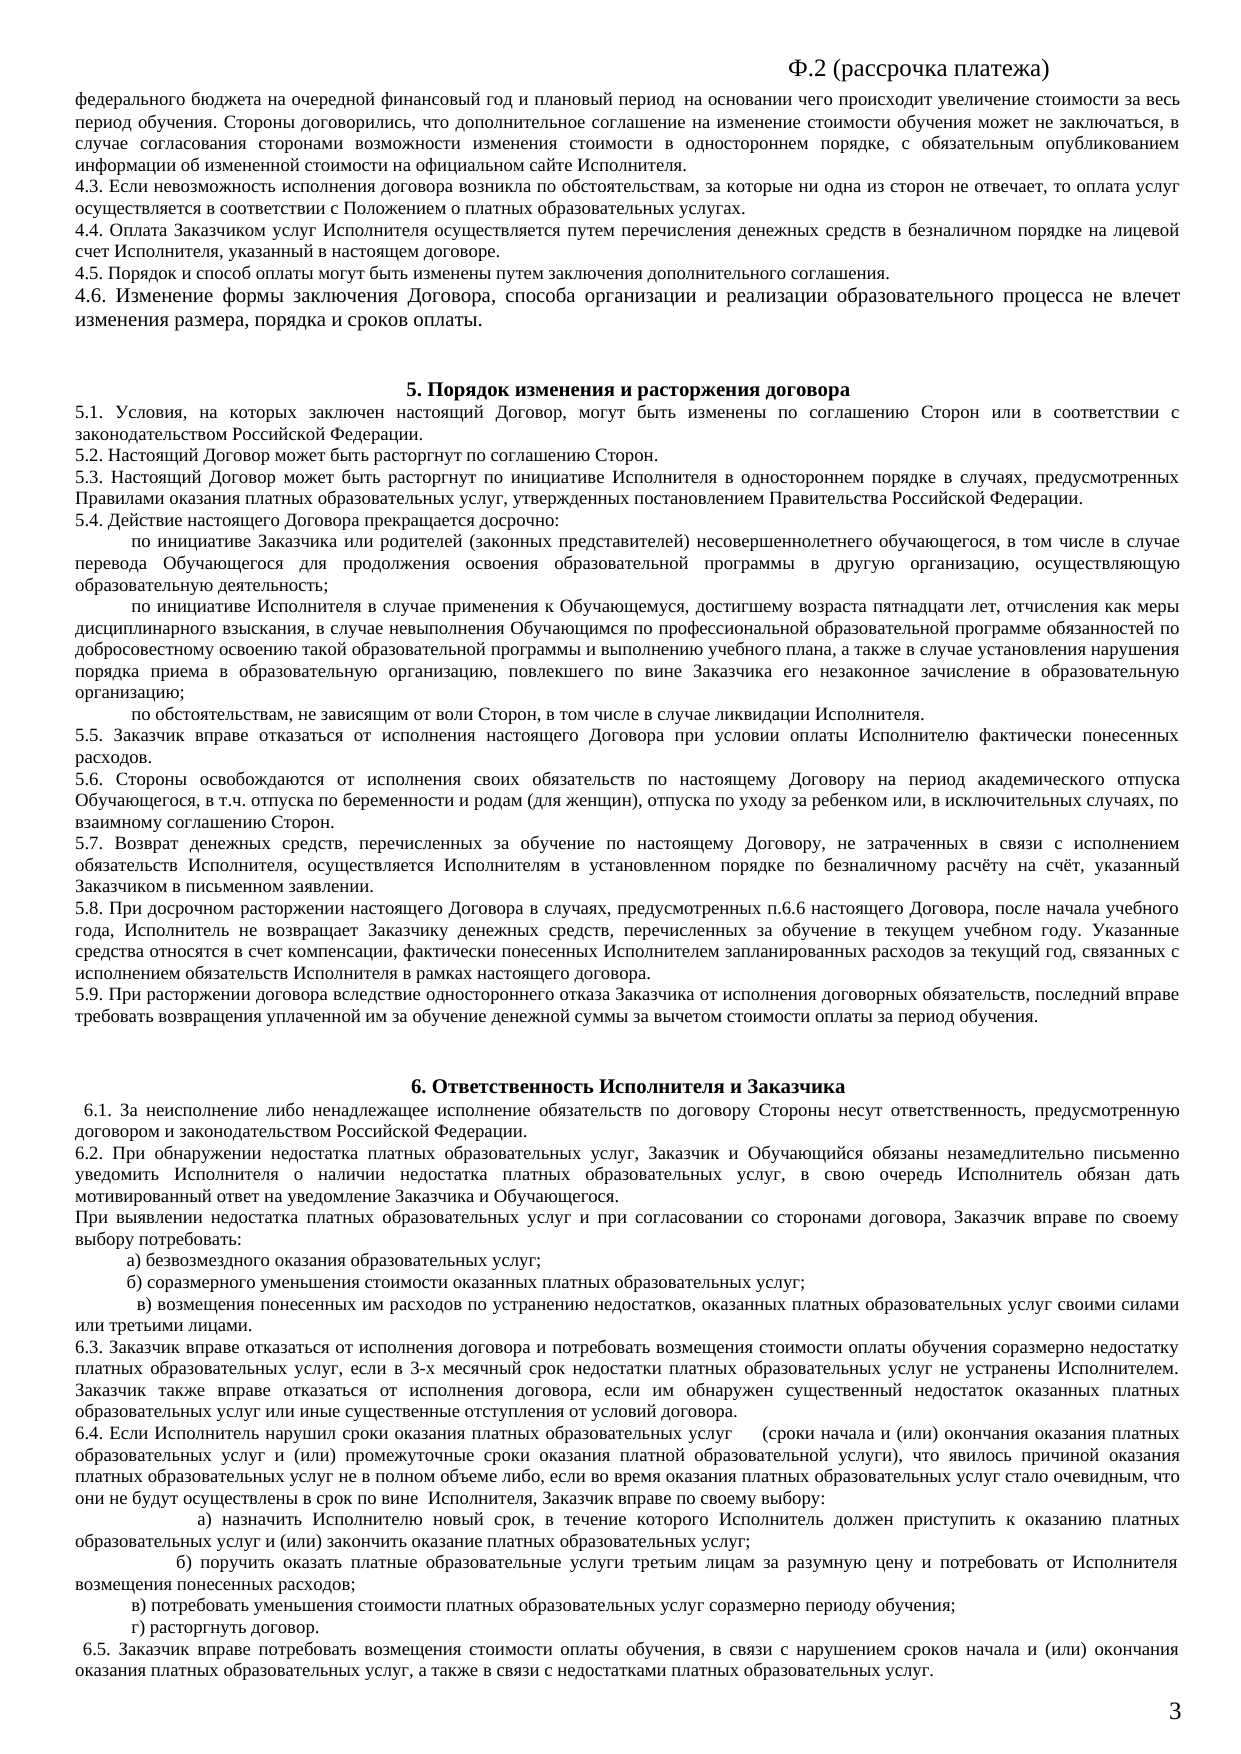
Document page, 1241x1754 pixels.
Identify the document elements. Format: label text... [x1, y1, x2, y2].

text г) расторгнуть договор. [75, 1616, 1181, 1637]
text а) безвозмездного оказания образовательных услуг; [75, 1249, 1181, 1271]
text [75, 82, 1181, 175]
text 4.3. Если невозможность исполнения договора возникла по обстоятельствам, за которые ни одна из сторон не отвечает, то оплата услуг осуществляется в соответствии с Положением о платных образовательных услугах. [75, 175, 1181, 218]
text 4.5. Порядок и способ оплаты могут быть изменены путем заключения дополнительного соглашения. [75, 262, 1181, 283]
text по обстоятельствам, не зависящим от воли Сторон, в том числе в случае ликвидации Исполнителя. [75, 703, 1181, 724]
text 4.6. Изменение формы заключения Договора, способа организации и реализации образовательного процесса не влечет изменения размера, порядка и сроков оплаты. [75, 283, 1181, 331]
text 6.2. При обнаружении недостатка платных образовательных услуг, Заказчик и Обучающийся обязаны незамедлительно письменно уведомить Исполнителя о наличии недостатка платных образовательных услуг, в свою очередь Исполнитель обязан дать мотивированный ответ на уведомление Заказчика и Обучающегося. [75, 1142, 1181, 1206]
text 6. Ответственность Исполнителя и Заказчика [75, 1074, 1181, 1098]
text 5.6. Стороны освобождаются от исполнения своих обязательств по настоящему Договору на период академического отпуска Обучающегося, в т.ч. отпуска по беременности и родам (для женщин), отпуска по уходу за ребенком или, в исключительных случаях, по взаимному соглашению Сторон. [75, 767, 1181, 832]
text в) возмещения понесенных им расходов по устранению недостатков, оказанных платных образовательных услуг своими силами или третьими лицами. [75, 1292, 1181, 1336]
text 5.3. Настоящий Договор может быть расторгнут по инициативе Исполнителя в одностороннем порядке в случаях, предусмотренных Правилами оказания платных образовательных услуг, утвержденных постановлением Правительства Российской Федерации. [75, 466, 1181, 509]
text 6.1. За неисполнение либо ненадлежащее исполнение обязательств по договору Стороны несут ответственность, предусмотренную договором и законодательством Российской Федерации. [75, 1098, 1181, 1142]
text 5.5. Заказчик вправе отказаться от исполнения настоящего Договора при условии оплаты Исполнителю фактически понесенных расходов. [75, 724, 1181, 767]
text При выявлении недостатка платных образовательных услуг и при согласовании со сторонами договора, Заказчик вправе по своему выбору потребовать: [75, 1206, 1181, 1249]
text 4.4. Оплата Заказчиком услуг Исполнителя осуществляется путем перечисления денежных средств в безналичном порядке на лицевой счет Исполнителя, указанный в настоящем договоре. [75, 218, 1181, 262]
text 5.9. При расторжении договора вследствие одностороннего отказа Заказчика от исполнения договорных обязательств, последний вправе требовать возвращения уплаченной им за обучение денежной суммы за вычетом стоимости оплаты за период обучения. [75, 983, 1181, 1026]
text б) соразмерного уменьшения стоимости оказанных платных образовательных услуг; [75, 1271, 1181, 1292]
text 6.4. Если Исполнитель нарушил сроки оказания платных образовательных услуг (сроки начала и (или) окончания оказания платных образовательных услуг и (или) промежуточные сроки оказания платной образовательной услуги), что явилось причиной оказания платных образовательных услуг не в полном объеме либо, если во время оказания платных образовательных услуг стало очевидным, что они не будут осуществлены в срок по вине Исполнителя, Заказчик вправе по своему выбору: [75, 1422, 1181, 1508]
text по инициативе Исполнителя в случае применения к Обучающемуся, достигшему возраста пятнадцати лет, отчисления как меры дисциплинарного взыскания, в случае невыполнения Обучающимся по профессиональной образовательной программе обязанностей по добросовестному освоению такой образовательной программы и выполнению учебного плана, а также в случае установления нарушения порядка приема в образовательную организацию, повлекшего по вине Заказчика его незаконное зачисление в образовательную организацию; [75, 595, 1181, 703]
text 5.2. Настоящий Договор может быть расторгнут по соглашению Сторон. [75, 444, 1181, 466]
text 5. Порядок изменения и расторжения договора [75, 377, 1181, 401]
text б) поручить оказать платные образовательные услуги третьим лицам за разумную цену и потребовать от Исполнителя возмещения понесенных расходов; [75, 1551, 1181, 1594]
text по инициативе Заказчика или родителей (законных представителей) несовершеннолетнего обучающегося, в том числе в случае перевода Обучающегося для продолжения освоения образовательной программы в другую организацию, осуществляющую образовательную деятельность; [75, 530, 1181, 595]
text 5.8. При досрочном расторжении настоящего Договора в случаях, предусмотренных п.6.6 настоящего Договора, после начала учебного года, Исполнитель не возвращает Заказчику денежных средств, перечисленных за обучение в текущем учебном году. Указанные средства относятся в счет компенсации, фактически понесенных Исполнителем запланированных расходов за текущий год, связанных с исполнением обязательств Исполнителя в рамках настоящего договора. [75, 897, 1181, 983]
text в) потребовать уменьшения стоимости платных образовательных услуг соразмерно периоду обучения; [75, 1594, 1181, 1616]
text 5.1. Условия, на которых заключен настоящий Договор, могут быть изменены по соглашению Сторон или в соответствии с законодательством Российской Федерации. [75, 401, 1181, 444]
text 5.7. Возврат денежных средств, перечисленных за обучение по настоящему Договору, не затраченных в связи с исполнением обязательств Исполнителя, осуществляется Исполнителям в установленном порядке по безналичному расчёту на счёт, указанный Заказчиком в письменном заявлении. [75, 832, 1181, 897]
text а) назначить Исполнителю новый срок, в течение которого Исполнитель должен приступить к оказанию платных образовательных услуг и (или) закончить оказание платных образовательных услуг; [75, 1508, 1181, 1551]
text 6.3. Заказчик вправе отказаться от исполнения договора и потребовать возмещения стоимости оплаты обучения соразмерно недостатку платных образовательных услуг, если в 3-х месячный срок недостатки платных образовательных услуг не устранены Исполнителем. Заказчик также вправе отказаться от исполнения договора, если им обнаружен существенный недостаток оказанных платных образовательных услуг или иные существенные отступления от условий договора. [75, 1336, 1181, 1422]
text 6.5. Заказчик вправе потребовать возмещения стоимости оплаты обучения, в связи с нарушением сроков начала и (или) окончания оказания платных образовательных услуг, а также в связи с недостатками платных образовательных услуг. [75, 1637, 1181, 1681]
text 5.4. Действие настоящего Договора прекращается досрочно: [75, 509, 1181, 530]
